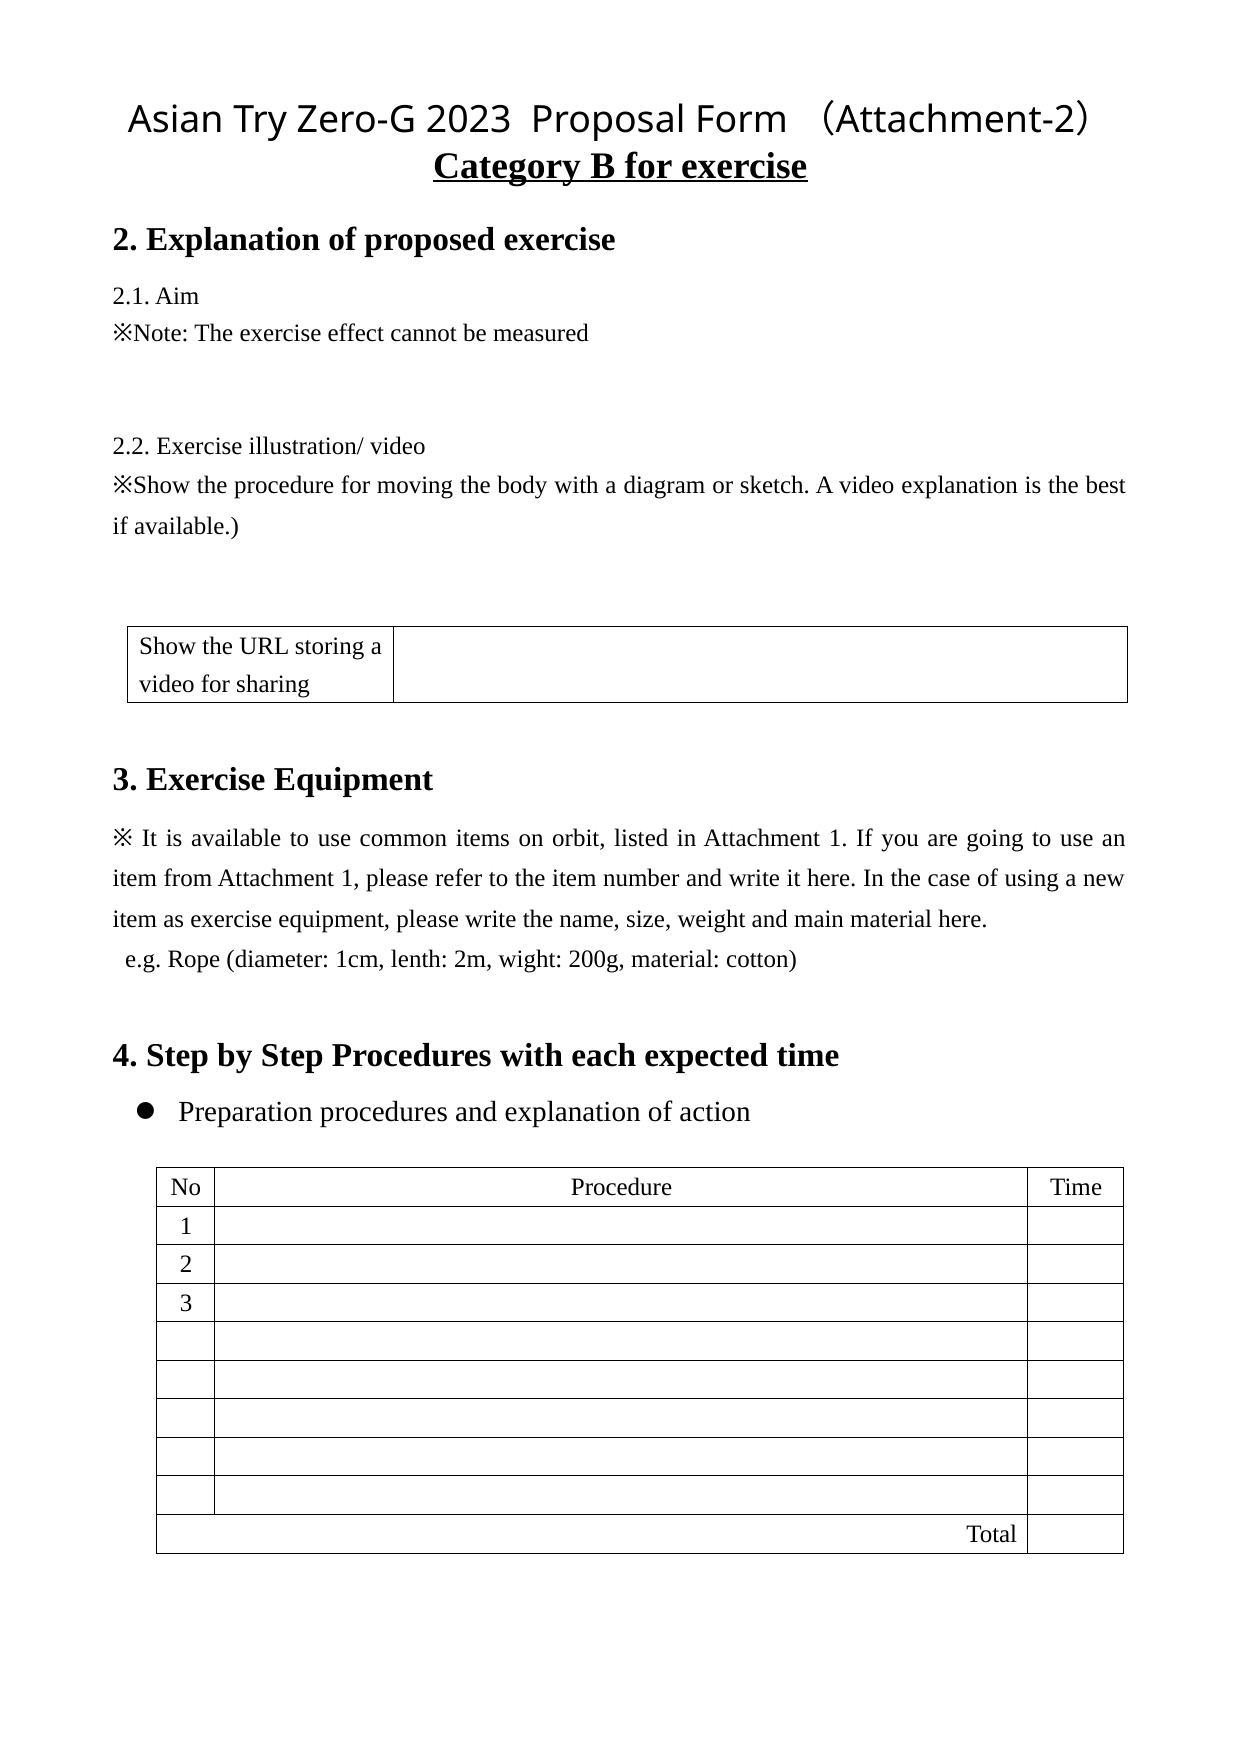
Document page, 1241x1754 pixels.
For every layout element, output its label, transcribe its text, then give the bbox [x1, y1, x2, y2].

table_cell [157, 1322, 214, 1360]
table_cell [215, 1245, 1027, 1283]
table_cell [215, 1361, 1027, 1398]
table_cell [1028, 1399, 1123, 1437]
table_header Show the URL storing a video for sharing [128, 627, 393, 702]
table_cell [215, 1322, 1027, 1360]
table_cell [1028, 1515, 1123, 1552]
text 4. Step by Step Procedures with each expected time [112, 1017, 1128, 1092]
table_cell 1 [157, 1207, 214, 1244]
table_header Time [1028, 1168, 1123, 1206]
table_cell [157, 1399, 214, 1437]
table_header No [157, 1168, 214, 1206]
text ※ It is available to use common items on orbit, listed in Attachment 1. If you are going to use an item from Attachment 1, please refer to the item number and write it here. In the case of using a new item as exercise equipment, please write the name, size, weight and main material here. e.g. Rope (diameter: 1cm, lenth: 2m, wight: 200g, material: cotton) [112, 818, 1128, 977]
table_cell [215, 1284, 1027, 1321]
table_cell [157, 1476, 214, 1514]
table_cell Total [157, 1515, 1027, 1552]
list Preparation procedures and explanation of action [134, 1092, 1128, 1129]
text ※Note: The exercise effect cannot be measured [112, 314, 1128, 351]
text ※Show the procedure for moving the body with a diagram or sketch. A video explanation is the best if available.) [112, 466, 1128, 544]
table_cell 3 [157, 1284, 214, 1321]
table_cell [1028, 1322, 1123, 1360]
table_cell [215, 1207, 1027, 1244]
table_cell [1028, 1245, 1123, 1283]
text 2. Explanation of proposed exercise [112, 201, 1128, 276]
table_cell [215, 1399, 1027, 1437]
table_cell 2 [157, 1245, 214, 1283]
text 2.2. Exercise illustration/ video [112, 426, 1128, 464]
table_cell [1028, 1361, 1123, 1398]
text 3. Exercise Equipment [112, 741, 1128, 816]
text 2.1. Aim [112, 276, 1128, 314]
table_cell [1028, 1438, 1123, 1475]
table_cell [157, 1361, 214, 1398]
table_header Procedure [215, 1168, 1027, 1206]
table_cell [1028, 1284, 1123, 1321]
table_header [394, 627, 1127, 702]
table_cell [215, 1438, 1027, 1475]
table_cell [1028, 1207, 1123, 1244]
table_cell [157, 1438, 214, 1475]
table_cell [1028, 1476, 1123, 1514]
table_cell [215, 1476, 1027, 1514]
